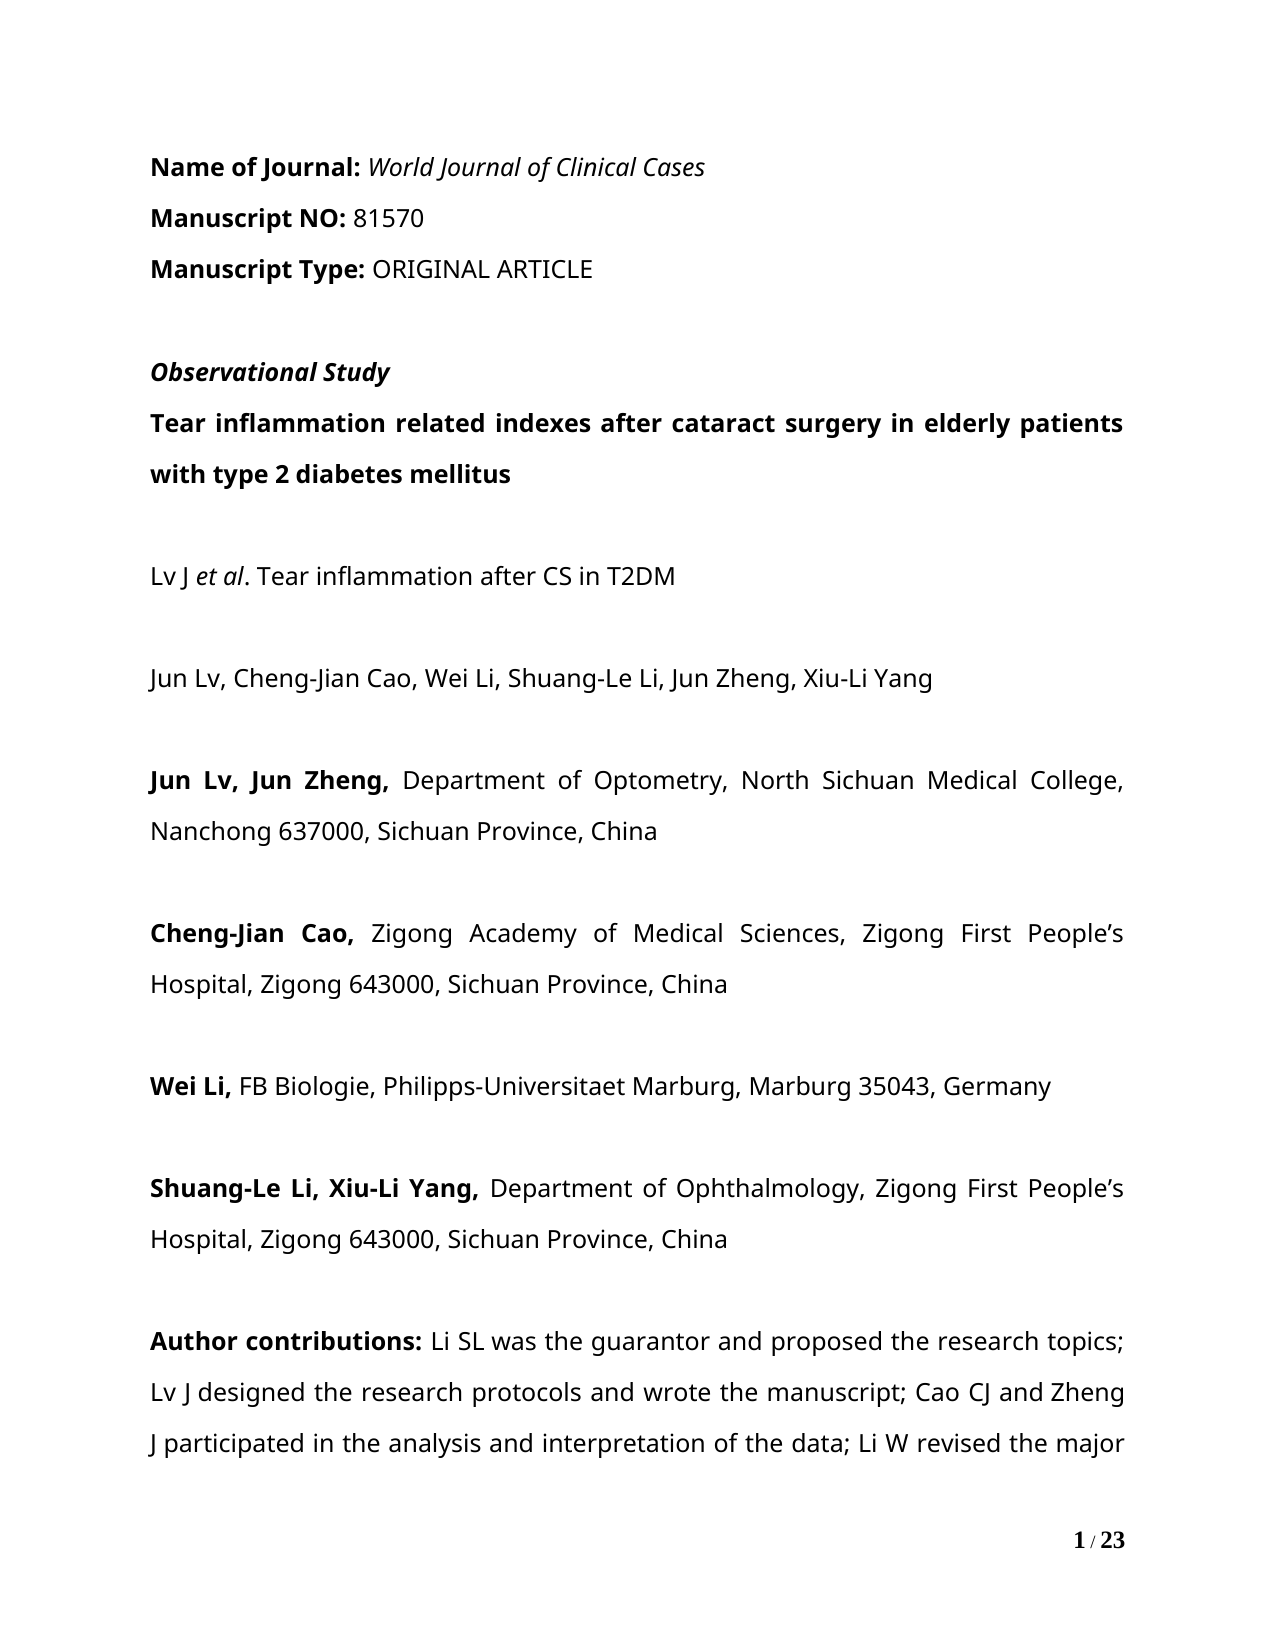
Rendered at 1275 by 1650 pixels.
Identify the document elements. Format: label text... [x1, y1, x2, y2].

text Shuang-Le Li, Xiu-Li Yang, Department of Ophthalmology, Zigong First People’s Hospital, Zigong 643000, Sichuan Province, China [150, 1171, 1125, 1256]
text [150, 1324, 1125, 1460]
text Manuscript Type: ORIGINAL ARTICLE [150, 252, 1125, 286]
text Jun Lv, Jun Zheng, Department of Optometry, North Sichuan Medical College, Nanchong 637000, Sichuan Province, China [150, 762, 1125, 848]
text Observational Study [150, 354, 1125, 388]
text Name of Journal: World Journal of Clinical Cases [150, 150, 1125, 184]
text Jun Lv, Cheng-Jian Cao, Wei Li, Shuang-Le Li, Jun Zheng, Xiu-Li Yang [150, 660, 1125, 694]
text Wei Li, FB Biologie, Philipps-Universitaet Marburg, Marburg 35043, Germany [150, 1069, 1125, 1103]
text Cheng-Jian Cao, Zigong Academy of Medical Sciences, Zigong First People’s Hospital, Zigong 643000, Sichuan Province, China [150, 916, 1125, 1001]
text Manuscript NO: 81570 [150, 201, 1125, 235]
text Tear inflammation related indexes after cataract surgery in elderly patients with type 2 diabetes mellitus [150, 405, 1125, 490]
text Lv J et al. Tear inflammation after CS in T2DM [150, 558, 1125, 592]
